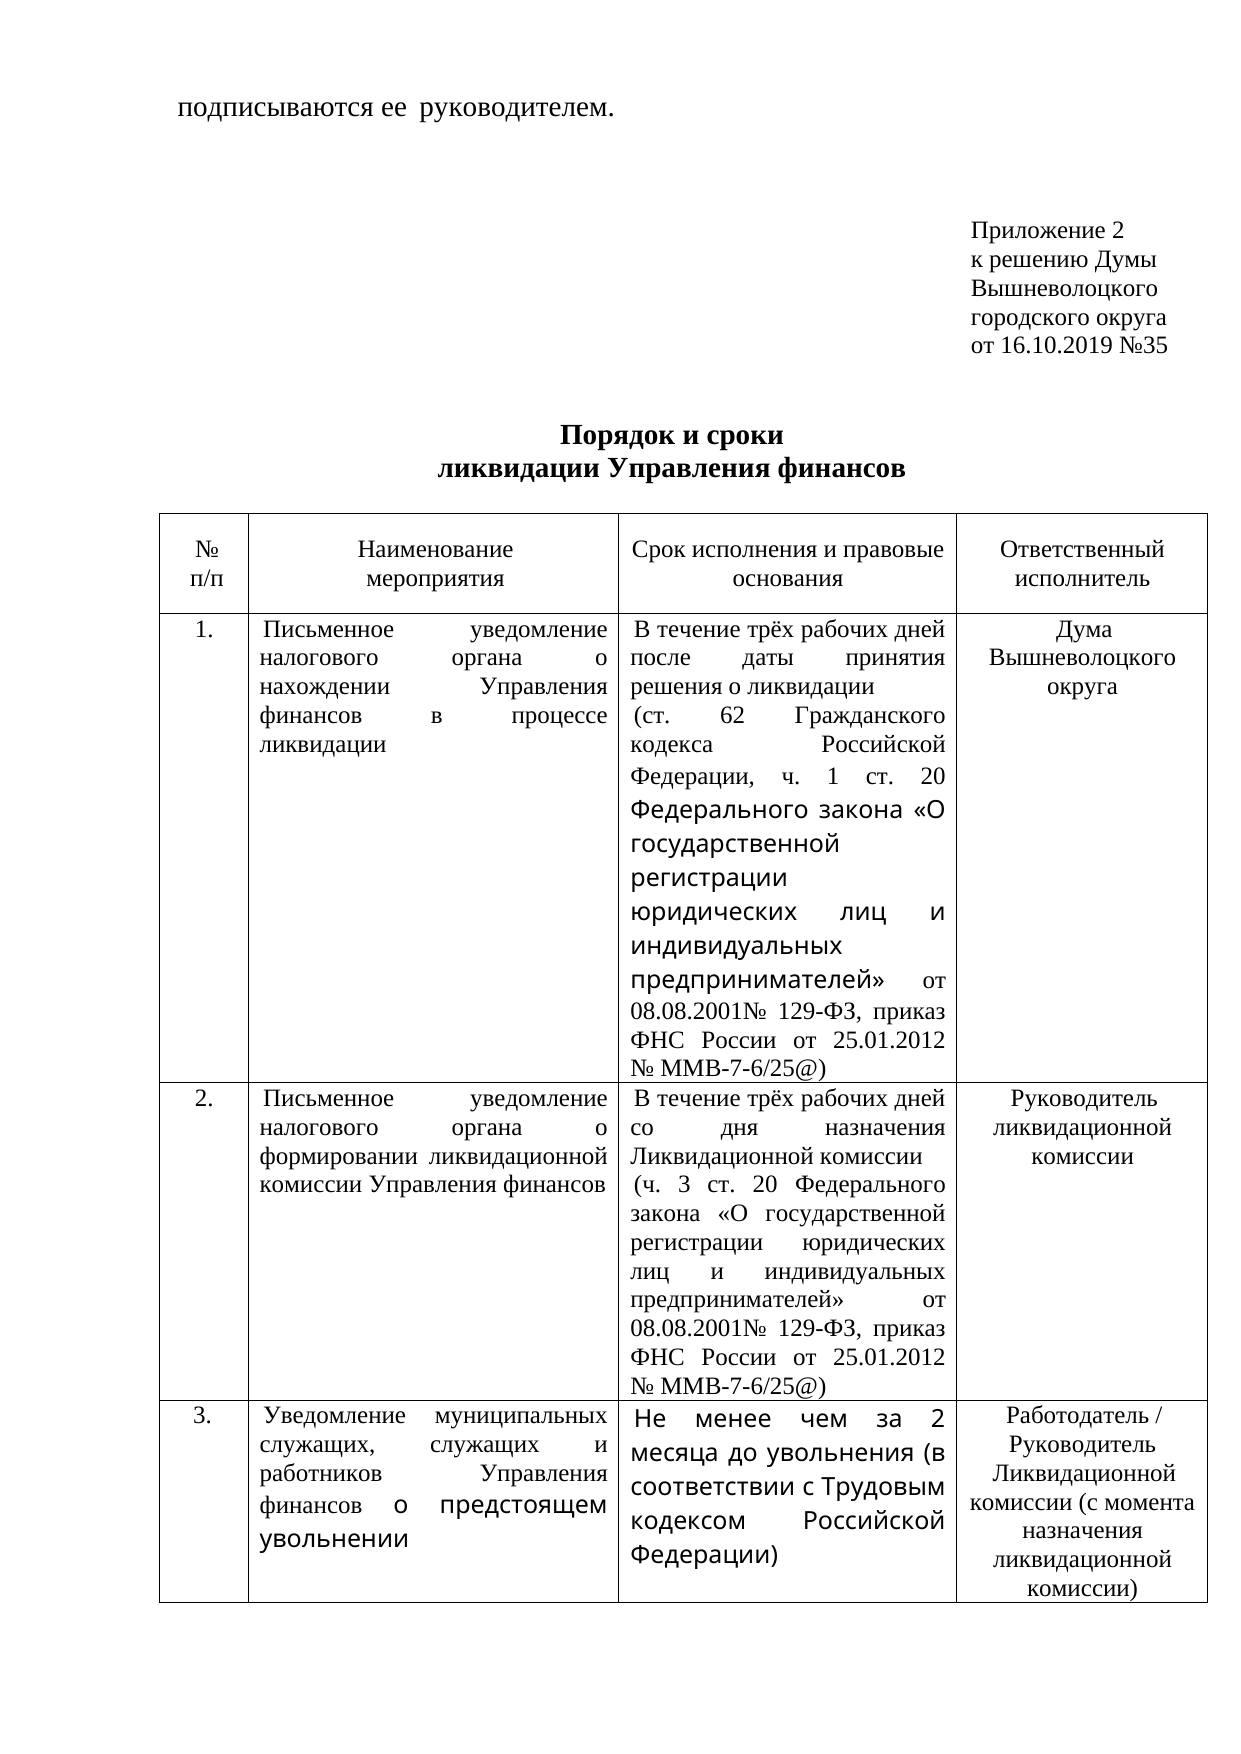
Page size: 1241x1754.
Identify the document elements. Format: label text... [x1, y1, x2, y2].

table_cell Дума Вышневолоцкого округа [957, 614, 1207, 1082]
table_cell В течение трёх рабочих дней после даты принятия решения о ликвидации (ст. 62 Гражданского кодекса Российской Федерации, ч. 1 ст. 20 Федерального закона «О государственной регистрации юридических лиц и индивидуальных предпринимателей» от 08.08.2001№ 129-ФЗ, приказ ФНС России от 25.01.2012 № ММВ-7-6/25@) [619, 614, 956, 1082]
table_cell [160, 1401, 248, 1602]
text Порядок и сроки [177, 417, 1167, 450]
table_header Наименование мероприятия [249, 514, 618, 613]
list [177, 89, 1167, 122]
table_cell Письменное уведомление налогового органа о формировании ликвидационной комиссии Управления финансов [249, 1083, 618, 1399]
table_cell В течение трёх рабочих дней со дня назначения Ликвидационной комиссии (ч. 3 ст. 20 Федерального закона «О государственной регистрации юридических лиц и индивидуальных предпринимателей» от 08.08.2001№ 129-ФЗ, приказ ФНС России от 25.01.2012 № ММВ-7-6/25@) [619, 1083, 956, 1399]
table_header Срок исполнения и правовые основания [619, 514, 956, 613]
table_cell [160, 1083, 248, 1399]
table_header Ответственный исполнитель [957, 514, 1207, 613]
table_cell Уведомление муниципальных служащих, служащих и работников Управления финансов о предстоящем увольнении [249, 1401, 618, 1602]
table_header Приложение 2 к решению Думы Вышневолоцкого городского округа от 16.10.2019 №35 [959, 216, 1191, 359]
table_cell Работодатель / Руководитель Ликвидационной комиссии (с момента назначения ликвидационной комиссии) [957, 1401, 1207, 1602]
table_cell Письменное уведомление налогового органа о нахождении Управления финансов в процессе ликвидации [249, 614, 618, 1082]
table_cell Руководитель ликвидационной комиссии [957, 1083, 1207, 1399]
table_cell Не менее чем за 2 месяца до увольнения (в соответствии с Трудовым кодексом Российской Федерации) [619, 1401, 956, 1602]
table_header № п/п [160, 514, 248, 613]
table_cell [160, 614, 248, 1082]
text ликвидации Управления финансов [177, 450, 1167, 484]
